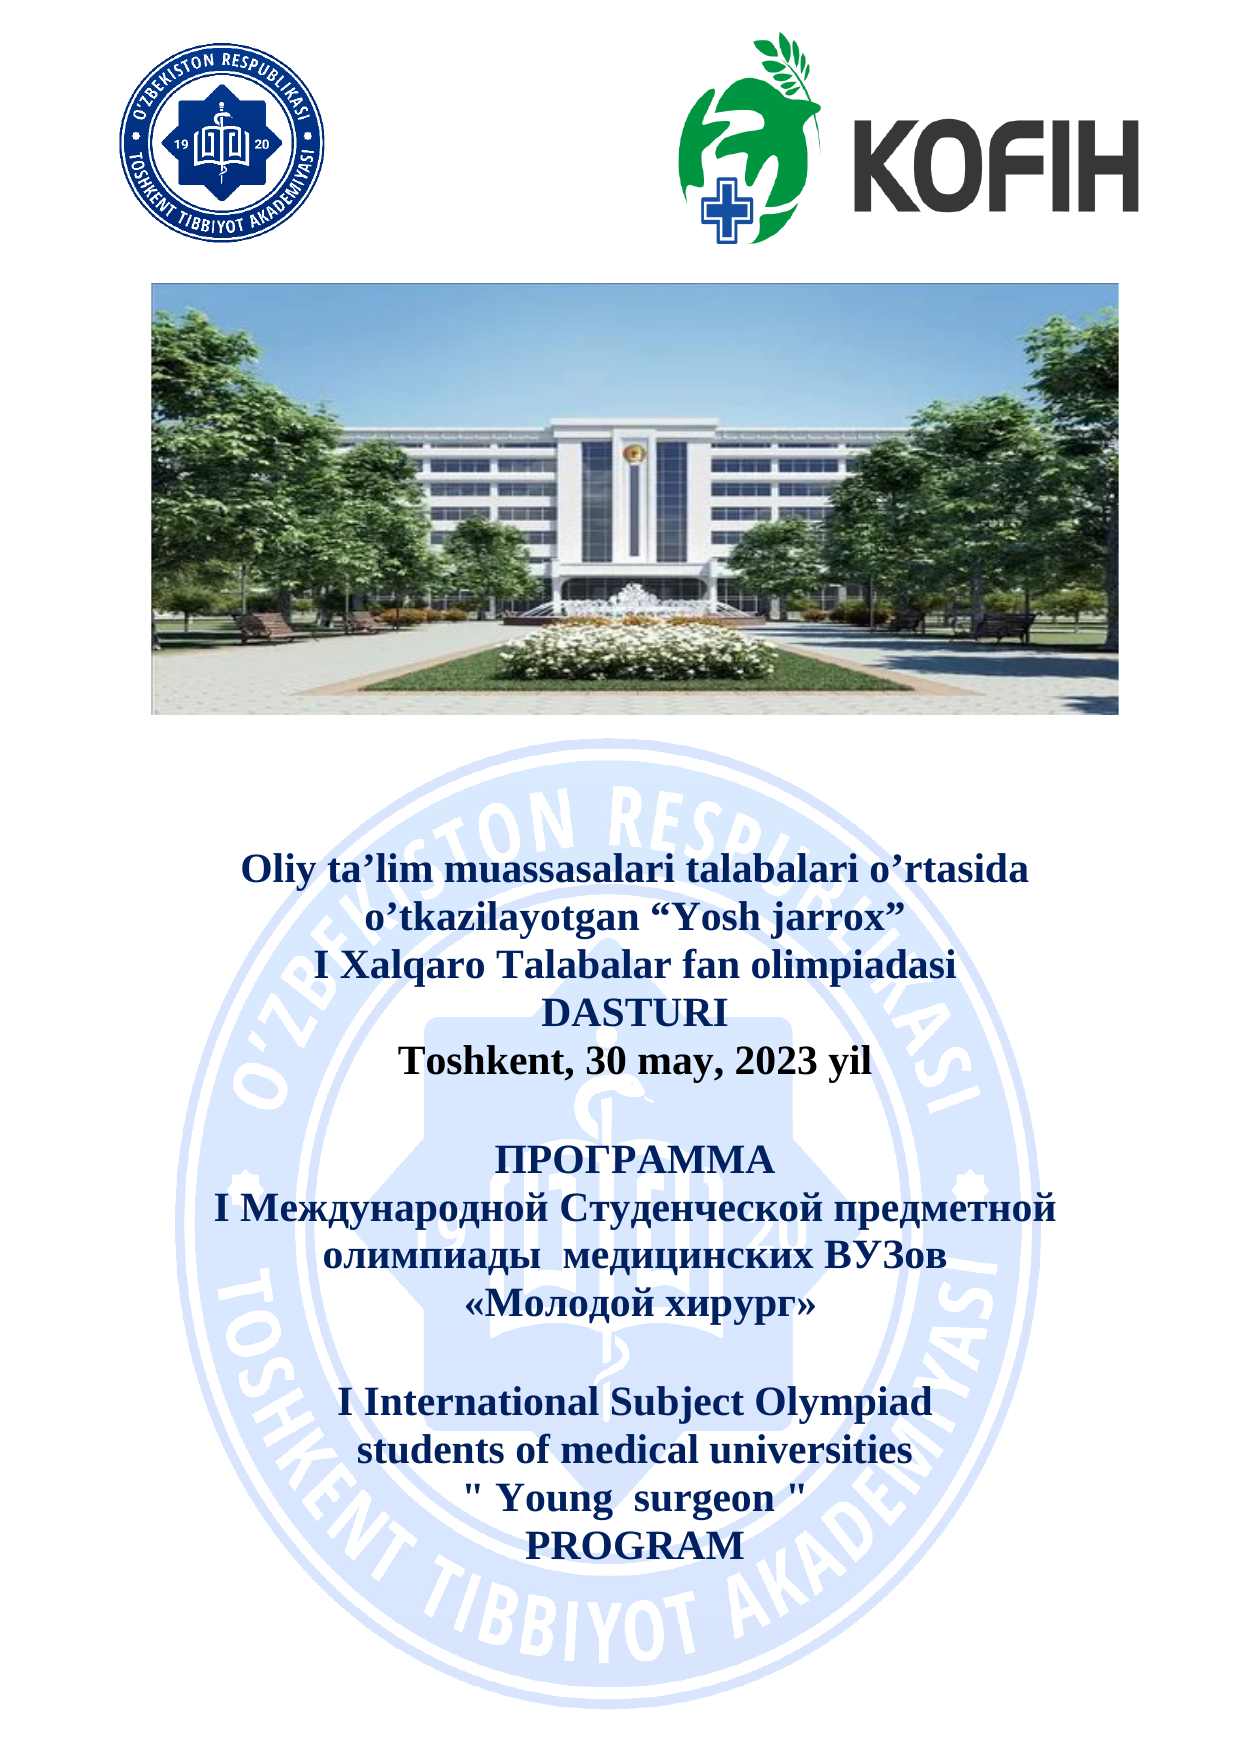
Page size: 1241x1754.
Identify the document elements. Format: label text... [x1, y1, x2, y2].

text «Молодой хирург» [118, 1278, 1152, 1326]
text ПРОГРАММА [118, 1134, 1152, 1182]
picture [151, 283, 1119, 715]
picture [678, 32, 1139, 244]
text " Young surgeon " [118, 1472, 1152, 1520]
text Toshkent, 30 may, 2023 yil [118, 1035, 1152, 1083]
text I Международной Студенческой предметной олимпиады медицинских ВУЗов [118, 1182, 1152, 1278]
picture [118, 42, 325, 243]
text students of medical universities [118, 1424, 1152, 1472]
text Oliy ta’lim muassasalari talabalari o’rtasida o’tkazilayotgan “Yosh jarrox” [118, 844, 1152, 939]
text PROGRAM [118, 1520, 1152, 1568]
text DASTURI [118, 987, 1152, 1035]
text I Xalqaro Talabalar fan olimpiadasi [118, 939, 1152, 987]
text I International Subject Olympiad [118, 1377, 1152, 1424]
